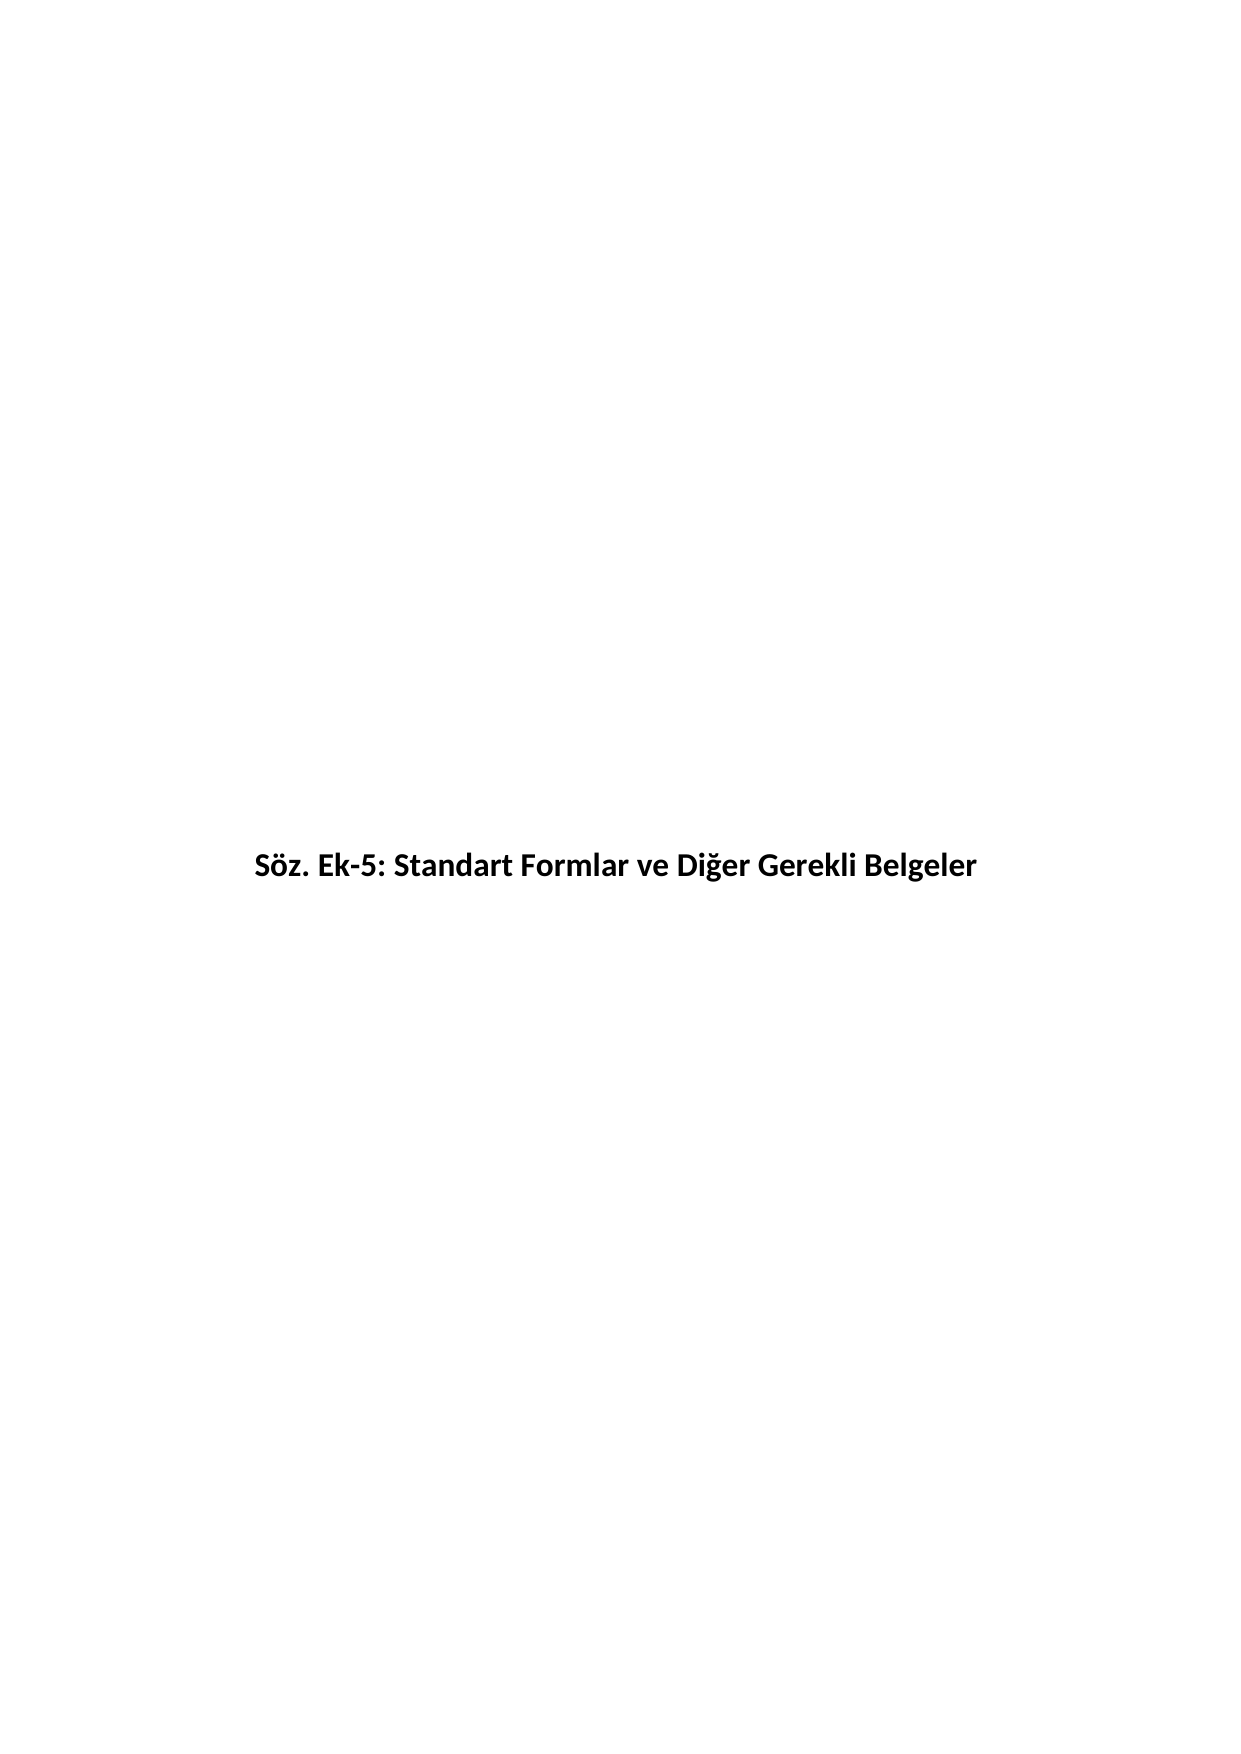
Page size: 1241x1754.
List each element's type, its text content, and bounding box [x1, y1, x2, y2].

table_header Söz. Ek-5: Standart Formlar ve Diğer Gerekli Belgeler [64, 75, 1168, 1653]
